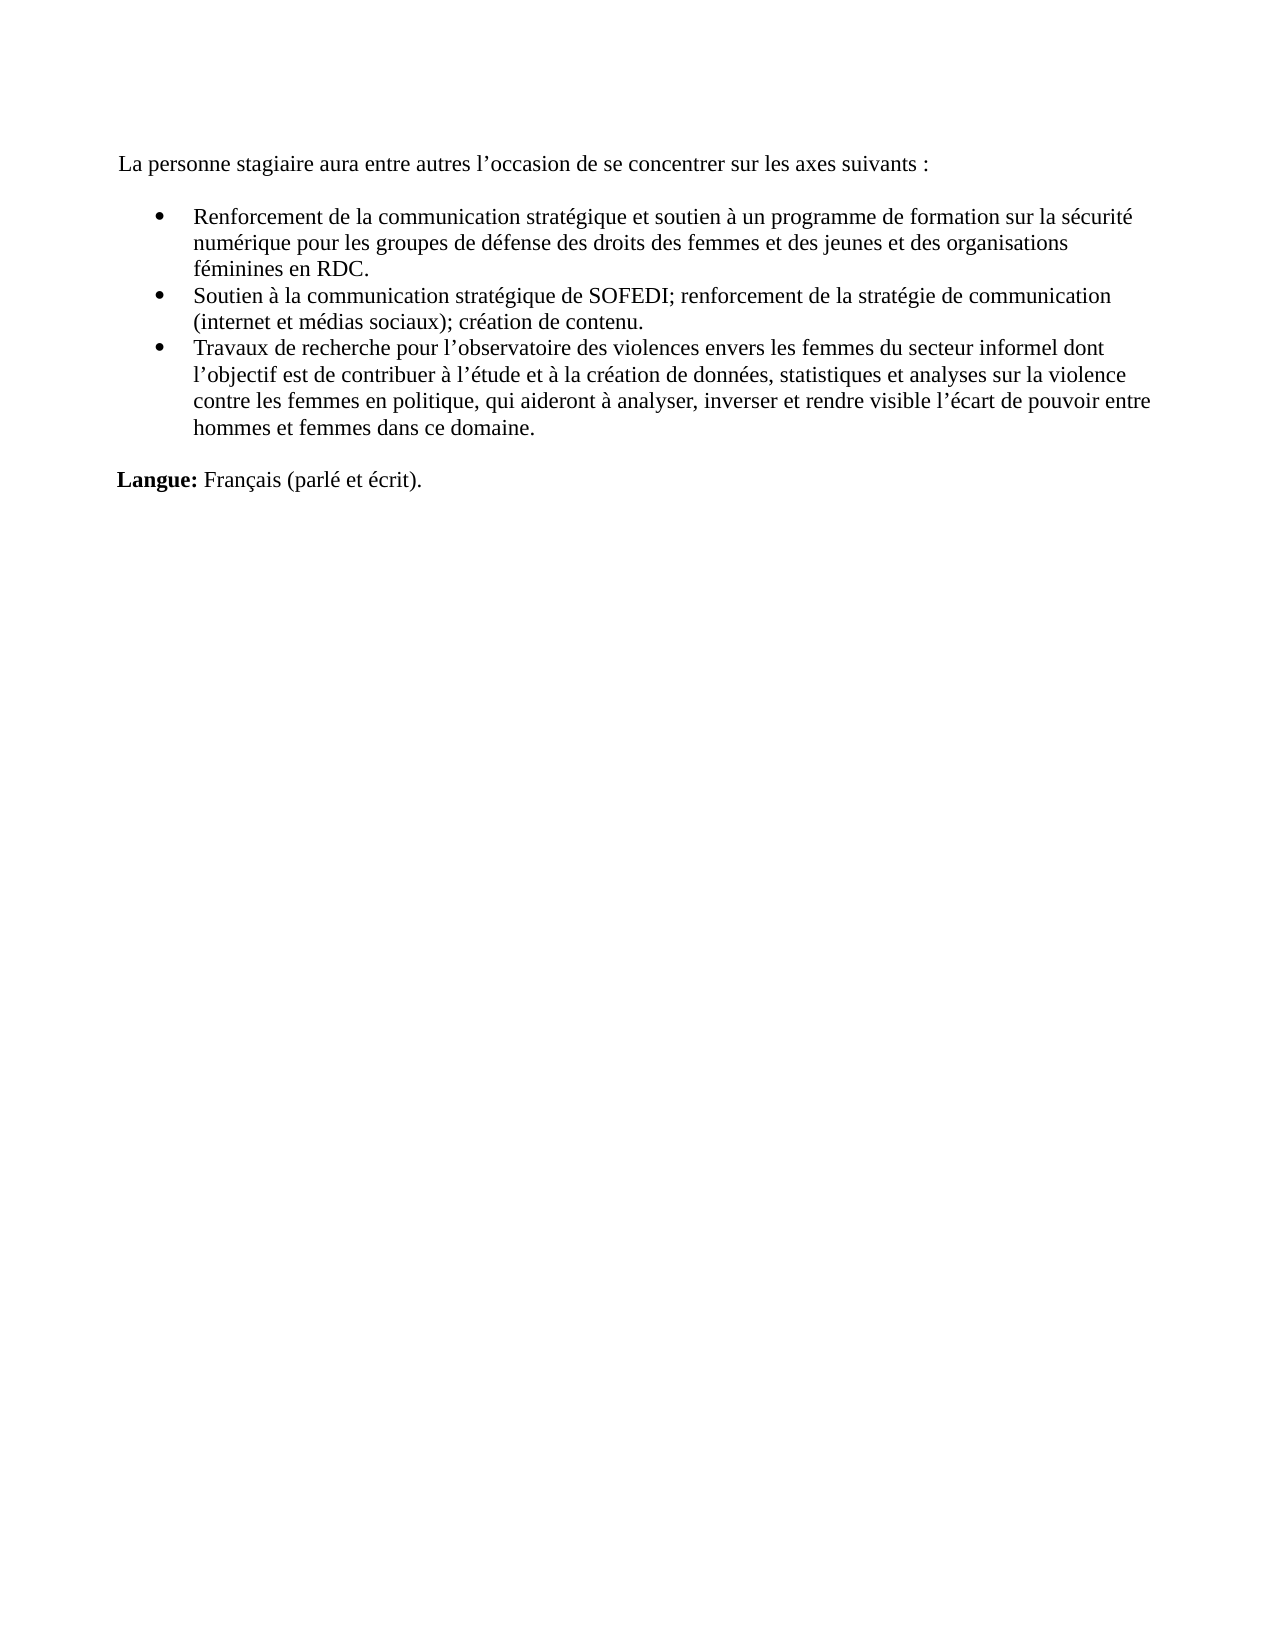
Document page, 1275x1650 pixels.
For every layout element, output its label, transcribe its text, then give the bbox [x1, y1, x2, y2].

text La personne stagiaire aura entre autres l’occasion de se concentrer sur les axes suivants : [118, 150, 1165, 176]
list Renforcement de la communication stratégique et soutien à un programme de formation sur la sécurité numérique pour les groupes de défense des droits des femmes et des jeunes et des organisations féminines en RDC. [156, 203, 1165, 282]
list Travaux de recherche pour l’observatoire des violences envers les femmes du secteur informel dont l’objectif est de contribuer à l’étude et à la création de données, statistiques et analyses sur la violence contre les femmes en politique, qui aideront à analyser, inverser et rendre visible l’écart de pouvoir entre hommes et femmes dans ce domaine. [156, 334, 1165, 440]
text Langue: Français (parlé et écrit). [117, 466, 1165, 493]
list Soutien à la communication stratégique de SOFEDI; renforcement de la stratégie de communication (internet et médias sociaux); création de contenu. [156, 282, 1165, 334]
